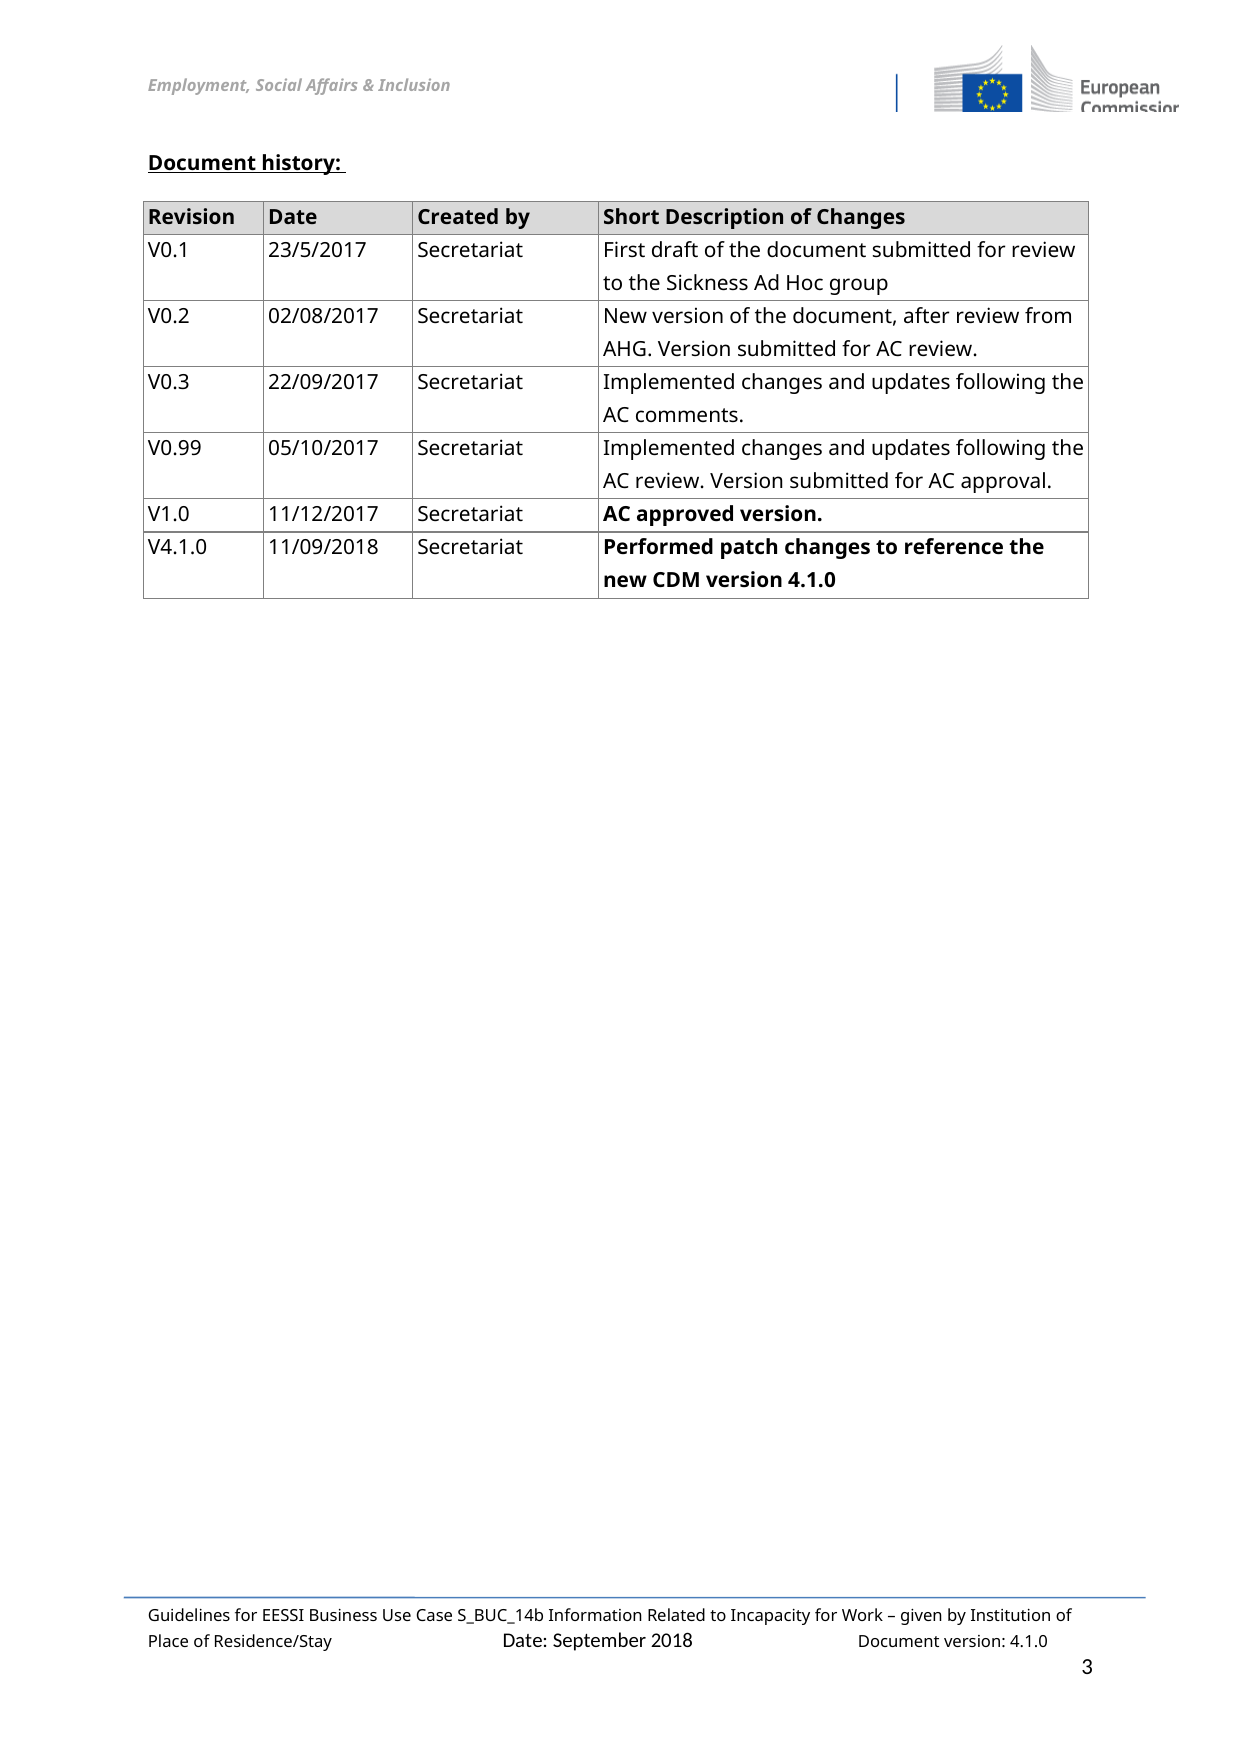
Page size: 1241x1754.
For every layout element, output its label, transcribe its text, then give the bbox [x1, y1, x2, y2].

picture [894, 45, 1178, 111]
table_header Revision [144, 202, 263, 234]
table_cell V1.0 [144, 499, 263, 531]
table_cell Performed patch changes to reference the new CDM version 4.1.0 [599, 533, 1088, 597]
table_cell 11/12/2017 [264, 499, 412, 531]
table_cell 11/09/2018 [264, 533, 412, 597]
table_header Date [264, 202, 412, 234]
table_cell Secretariat [413, 367, 598, 432]
table_cell V0.3 [144, 367, 263, 432]
table_cell Secretariat [413, 433, 598, 498]
table_cell 23/5/2017 [264, 235, 412, 300]
table_cell V0.99 [144, 433, 263, 498]
table_cell 05/10/2017 [264, 433, 412, 498]
text Document history: [148, 148, 1093, 176]
table_cell New version of the document, after review from AHG. Version submitted for AC review. [599, 301, 1088, 366]
table_cell Implemented changes and updates following the AC comments. [599, 367, 1088, 432]
table_cell Implemented changes and updates following the AC review. Version submitted for AC approval. [599, 433, 1088, 498]
table_header Short Description of Changes [599, 202, 1088, 234]
table_cell Secretariat [413, 235, 598, 300]
table_cell V4.1.0 [144, 533, 263, 597]
table_cell Secretariat [413, 499, 598, 531]
table_cell Secretariat [413, 533, 598, 597]
table_cell 02/08/2017 [264, 301, 412, 366]
table_header Created by [413, 202, 598, 234]
table_cell AC approved version. [599, 499, 1088, 531]
table_cell V0.2 [144, 301, 263, 366]
table_cell 22/09/2017 [264, 367, 412, 432]
table_cell Secretariat [413, 301, 598, 366]
table_cell First draft of the document submitted for review to the Sickness Ad Hoc group [599, 235, 1088, 300]
table_cell V0.1 [144, 235, 263, 300]
